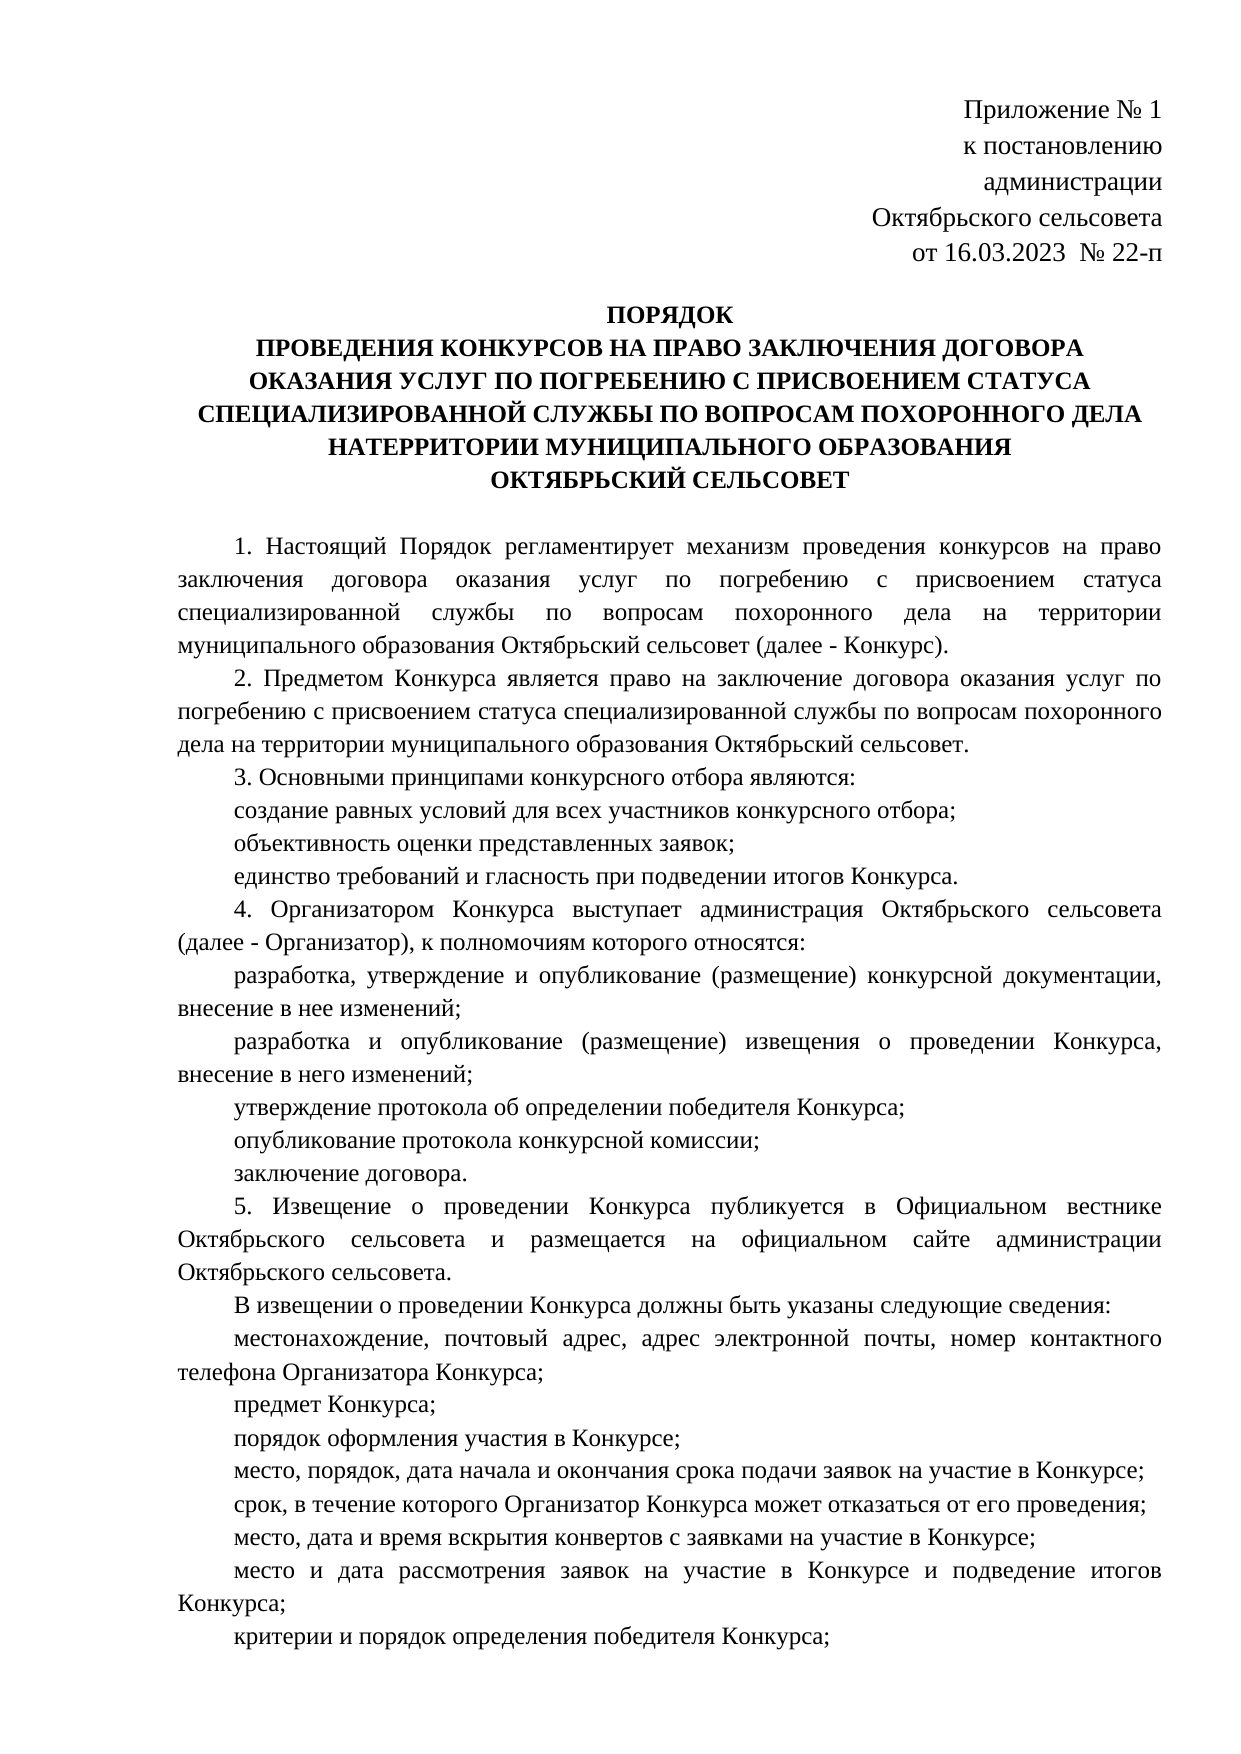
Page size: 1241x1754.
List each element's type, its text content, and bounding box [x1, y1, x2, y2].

title ПРОВЕДЕНИЯ КОНКУРСОВ НА ПРАВО ЗАКЛЮЧЕНИЯ ДОГОВОРА [177, 333, 1162, 362]
text предмет Конкурса; [177, 1389, 1162, 1418]
title ПОРЯДОК [177, 300, 1162, 329]
text критерии и порядок определения победителя Конкурса; [177, 1621, 1162, 1649]
text заключение договора. [177, 1158, 1162, 1187]
text 2. Предметом Конкурса является право на заключение договора оказания услуг по погребению с присвоением статуса специализированной службы по вопросам похоронного дела на территории муниципального образования Октябрьский сельсовет. [177, 663, 1162, 758]
text местонахождение, почтовый адрес, адрес электронной почты, номер контактного телефона Организатора Конкурса; [177, 1323, 1162, 1385]
text место, дата и время вскрытия конвертов с заявками на участие в Конкурсе; [177, 1522, 1162, 1550]
text срок, в течение которого Организатор Конкурса может отказаться от его проведения; [177, 1489, 1162, 1517]
title ОКТЯБРЬСКИЙ СЕЛЬСОВЕТ [177, 465, 1162, 494]
text создание равных условий для всех участников конкурсного отбора; [177, 795, 1162, 824]
text место и дата рассмотрения заявок на участие в Конкурсе и подведение итогов Конкурса; [177, 1555, 1162, 1616]
text к постановлению администрации Октябрьского сельсовета [827, 129, 1162, 232]
text объективность оценки представленных заявок; [177, 828, 1162, 857]
text единство требований и гласность при подведении итогов Конкурса. [177, 861, 1162, 890]
text 5. Извещение о проведении Конкурса публикуется в Официальном вестнике Октябрьского сельсовета и размещается на официальном сайте администрации Октябрьского сельсовета. [177, 1191, 1162, 1286]
title ОКАЗАНИЯ УСЛУГ ПО ПОГРЕБЕНИЮ С ПРИСВОЕНИЕМ СТАТУСА [177, 366, 1162, 395]
text разработка и опубликование (размещение) извещения о проведении Конкурса, внесение в него изменений; [177, 1026, 1162, 1088]
text место, порядок, дата начала и окончания срока подачи заявок на участие в Конкурсе; [177, 1456, 1162, 1484]
text утверждение протокола об определении победителя Конкурса; [177, 1092, 1162, 1121]
text 3. Основными принципами конкурсного отбора являются: [177, 762, 1162, 791]
text разработка, утверждение и опубликование (размещение) конкурсной документации, внесение в нее изменений; [177, 960, 1162, 1022]
text от 16.03.2023 № 22-п [177, 237, 1162, 268]
text В извещении о проведении Конкурса должны быть указаны следующие сведения: [177, 1291, 1162, 1319]
text 1. Настоящий Порядок регламентирует механизм проведения конкурсов на право заключения договора оказания услуг по погребению с присвоением статуса специализированной службы по вопросам похоронного дела на территории муниципального образования Октябрьский сельсовет (далее - Конкурс). [177, 531, 1162, 659]
title НАТЕРРИТОРИИ МУНИЦИПАЛЬНОГО ОБРАЗОВАНИЯ [177, 432, 1162, 461]
text Приложение № 1 [827, 94, 1162, 125]
text порядок оформления участия в Конкурсе; [177, 1423, 1162, 1451]
title СПЕЦИАЛИЗИРОВАННОЙ СЛУЖБЫ ПО ВОПРОСАМ ПОХОРОННОГО ДЕЛА [177, 399, 1162, 428]
text опубликование протокола конкурсной комиссии; [177, 1125, 1162, 1154]
text 4. Организатором Конкурса выступает администрация Октябрьского сельсовета (далее - Организатор), к полномочиям которого относятся: [177, 894, 1162, 956]
